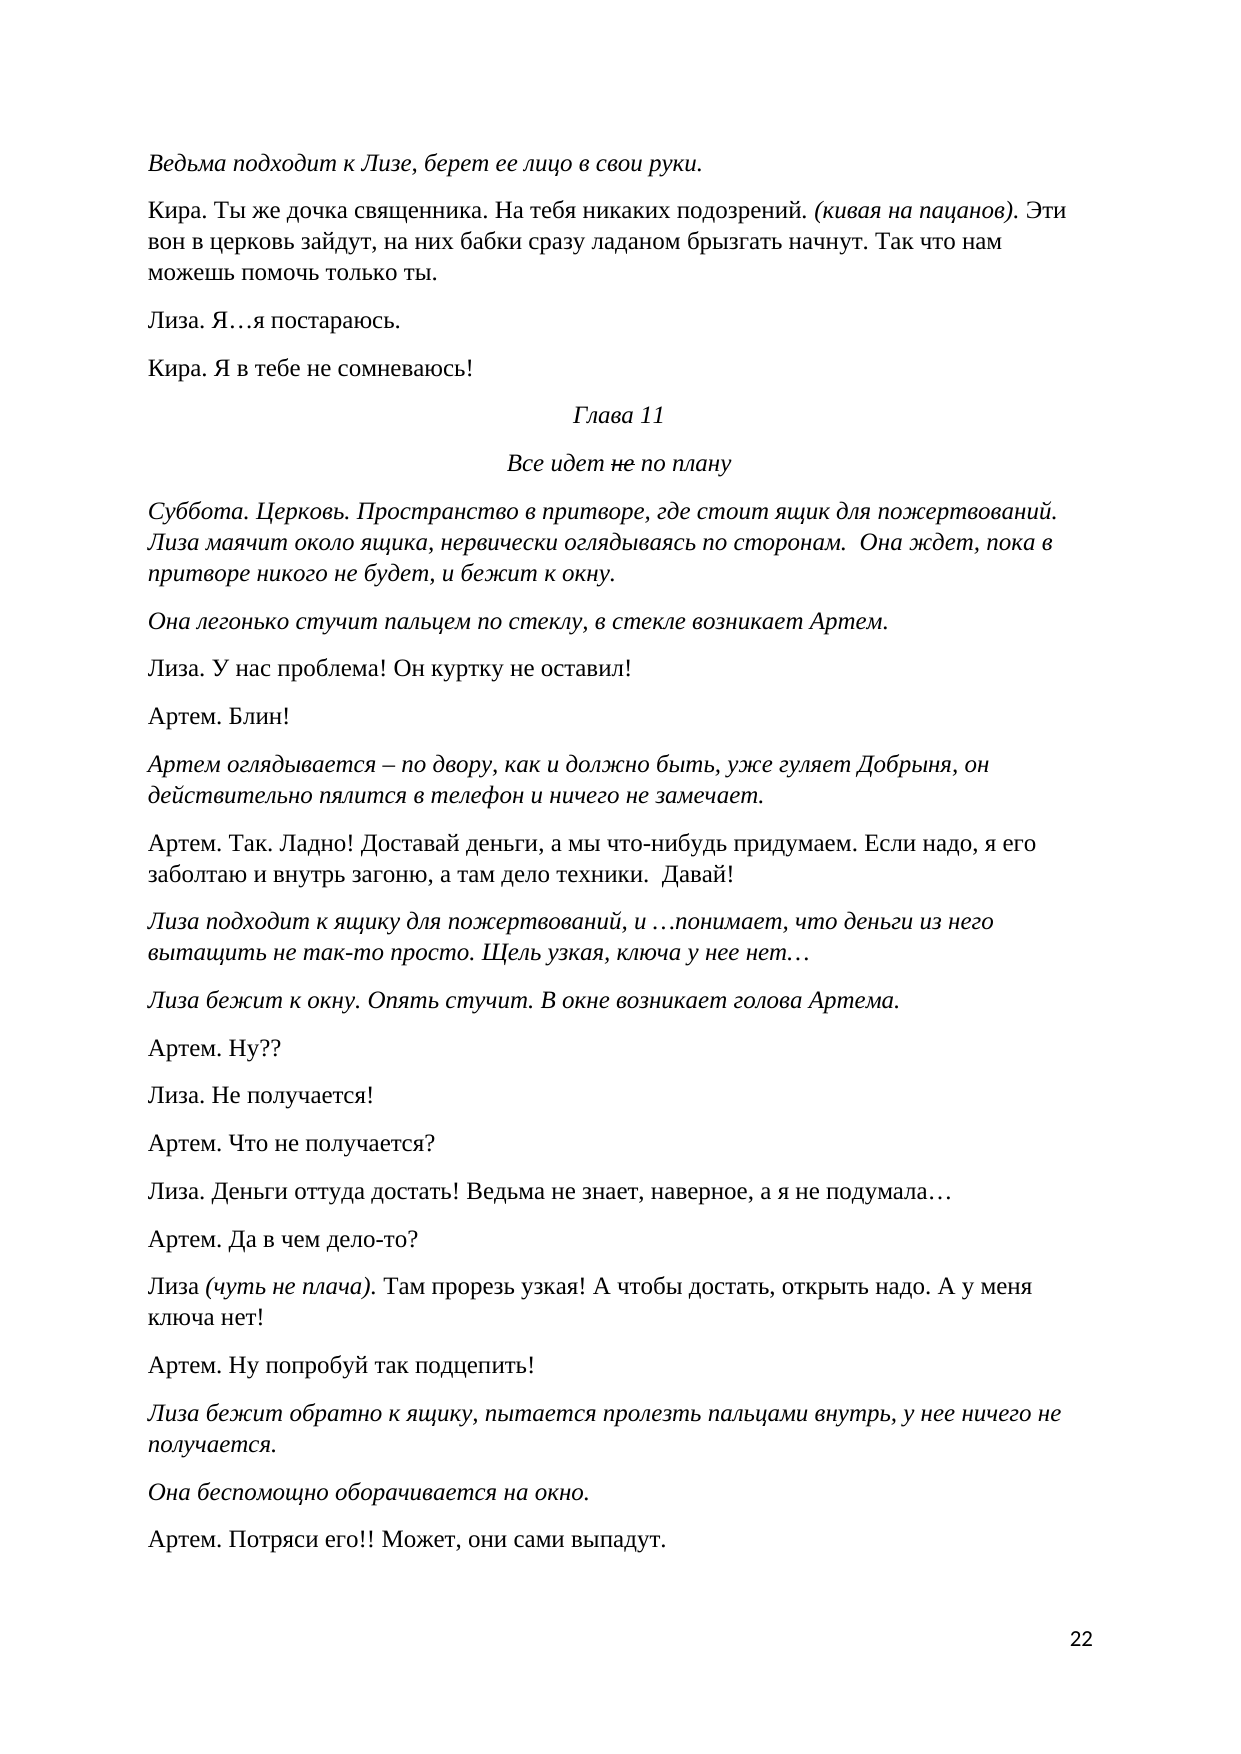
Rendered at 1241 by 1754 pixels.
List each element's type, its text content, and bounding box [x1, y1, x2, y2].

text Лиза подходит к ящику для пожертвований, и …понимает, что деньги из него вытащить не так-то просто. Щель узкая, ключа у нее нет… [148, 906, 1093, 966]
text Артем. Ну?? [148, 1033, 1093, 1062]
text Артем. Да в чем дело-то? [148, 1224, 1093, 1252]
text Все идет не по плану [148, 448, 1093, 477]
text Глава 11 [148, 401, 1093, 429]
text Артем. Потряси его!! Может, они сами выпадут. [148, 1524, 1093, 1553]
text Кира. Ты же дочка священника. На тебя никаких подозрений. (кивая на пацанов). Эти вон в церковь зайдут, на них бабки сразу ладаном брызгать начнут. Так что нам можешь помочь только ты. [148, 195, 1093, 286]
text Лиза бежит к окну. Опять стучит. В окне возникает голова Артема. [148, 985, 1093, 1014]
text Артем. Так. Ладно! Доставай деньги, а мы что-нибудь придумаем. Если надо, я его заболтаю и внутрь загоню, а там дело техники. Давай! [148, 828, 1093, 887]
text Лиза. Я…я постараюсь. [148, 305, 1093, 334]
text Она легонько стучит пальцем по стеклу, в стекле возникает Артем. [148, 606, 1093, 634]
text Артем. Блин! [148, 701, 1093, 730]
text Артем. Ну попробуй так подцепить! [148, 1350, 1093, 1379]
text Артем оглядывается – по двору, как и должно быть, уже гуляет Добрыня, он действительно пялится в телефон и ничего не замечает. [148, 749, 1093, 809]
text Лиза. Деньги оттуда достать! Ведьма не знает, наверное, а я не подумала… [148, 1176, 1093, 1205]
text Суббота. Церковь. Пространство в притворе, где стоит ящик для пожертвований. Лиза маячит около ящика, нервически оглядываясь по сторонам. Она ждет, пока в притворе никого не будет, и бежит к окну. [148, 496, 1093, 587]
text Она беспомощно оборачивается на окно. [148, 1477, 1093, 1505]
text Кира. Я в тебе не сомневаюсь! [148, 353, 1093, 382]
text Артем. Что не получается? [148, 1128, 1093, 1157]
text Лиза бежит обратно к ящику, пытается пролезть пальцами внутрь, у нее ничего не получается. [148, 1398, 1093, 1458]
text Лиза. Не получается! [148, 1081, 1093, 1109]
text Лиза (чуть не плача). Там прорезь узкая! А чтобы достать, открыть надо. А у меня ключа нет! [148, 1271, 1093, 1331]
text Ведьма подходит к Лизе, берет ее лицо в свои руки. [148, 148, 1093, 176]
text Лиза. У нас проблема! Он куртку не оставил! [148, 653, 1093, 682]
